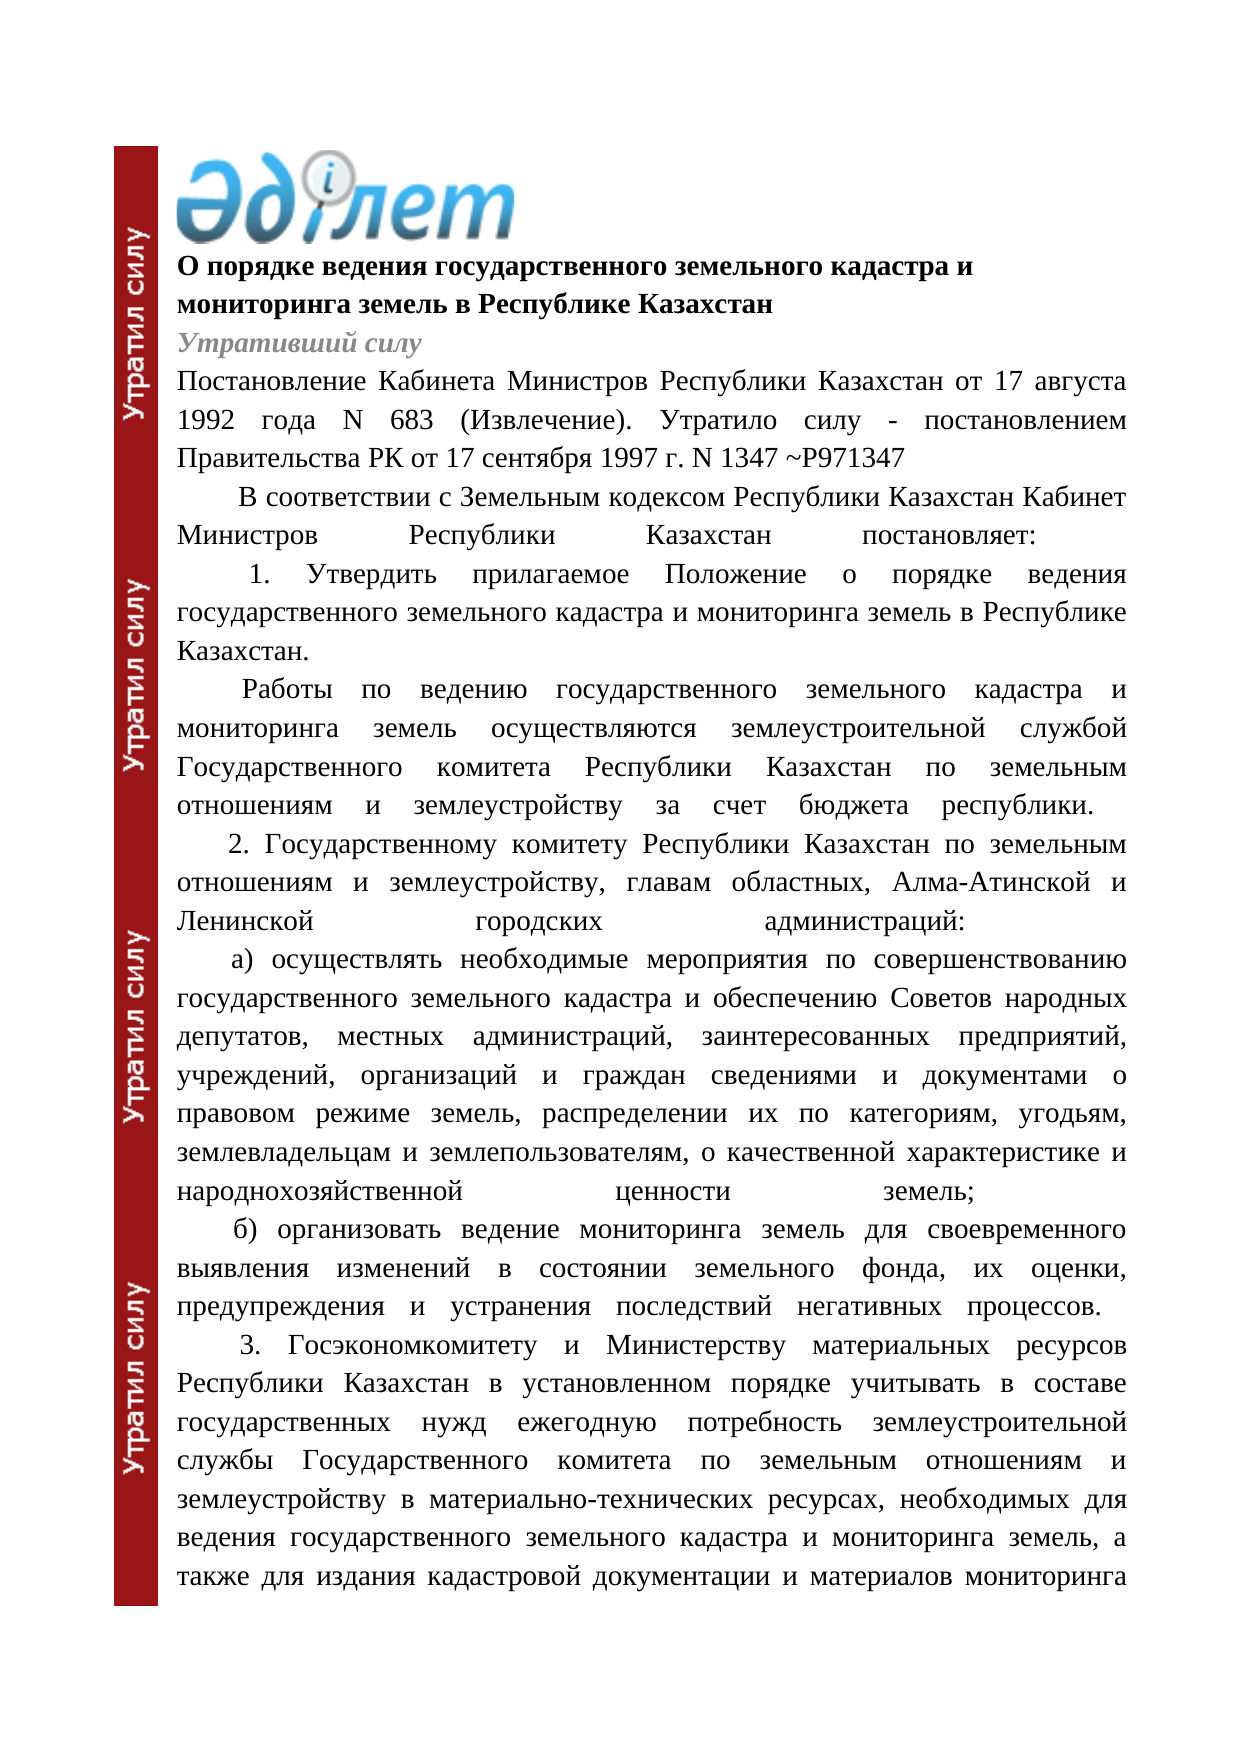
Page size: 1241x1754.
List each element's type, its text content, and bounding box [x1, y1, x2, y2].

picture [176, 150, 515, 244]
picture [114, 320, 158, 325]
picture [114, 358, 158, 363]
picture [114, 474, 158, 479]
picture [114, 146, 158, 248]
text Утративший силу [112, 325, 1128, 358]
text Постановление Кабинета Министpов Республики Казахстан от 17 августа 1992 года N 683 (Извлечение). Утратило силу - постановлением Правительства РК от 17 сентября 1997 г. N 1347 ~P971347 [112, 363, 1128, 474]
picture [114, 1592, 158, 1606]
text О поpядке ведения госудаpственного земельного кадастpа и монитоpинга земель в Республике Казахстан [112, 248, 1128, 320]
